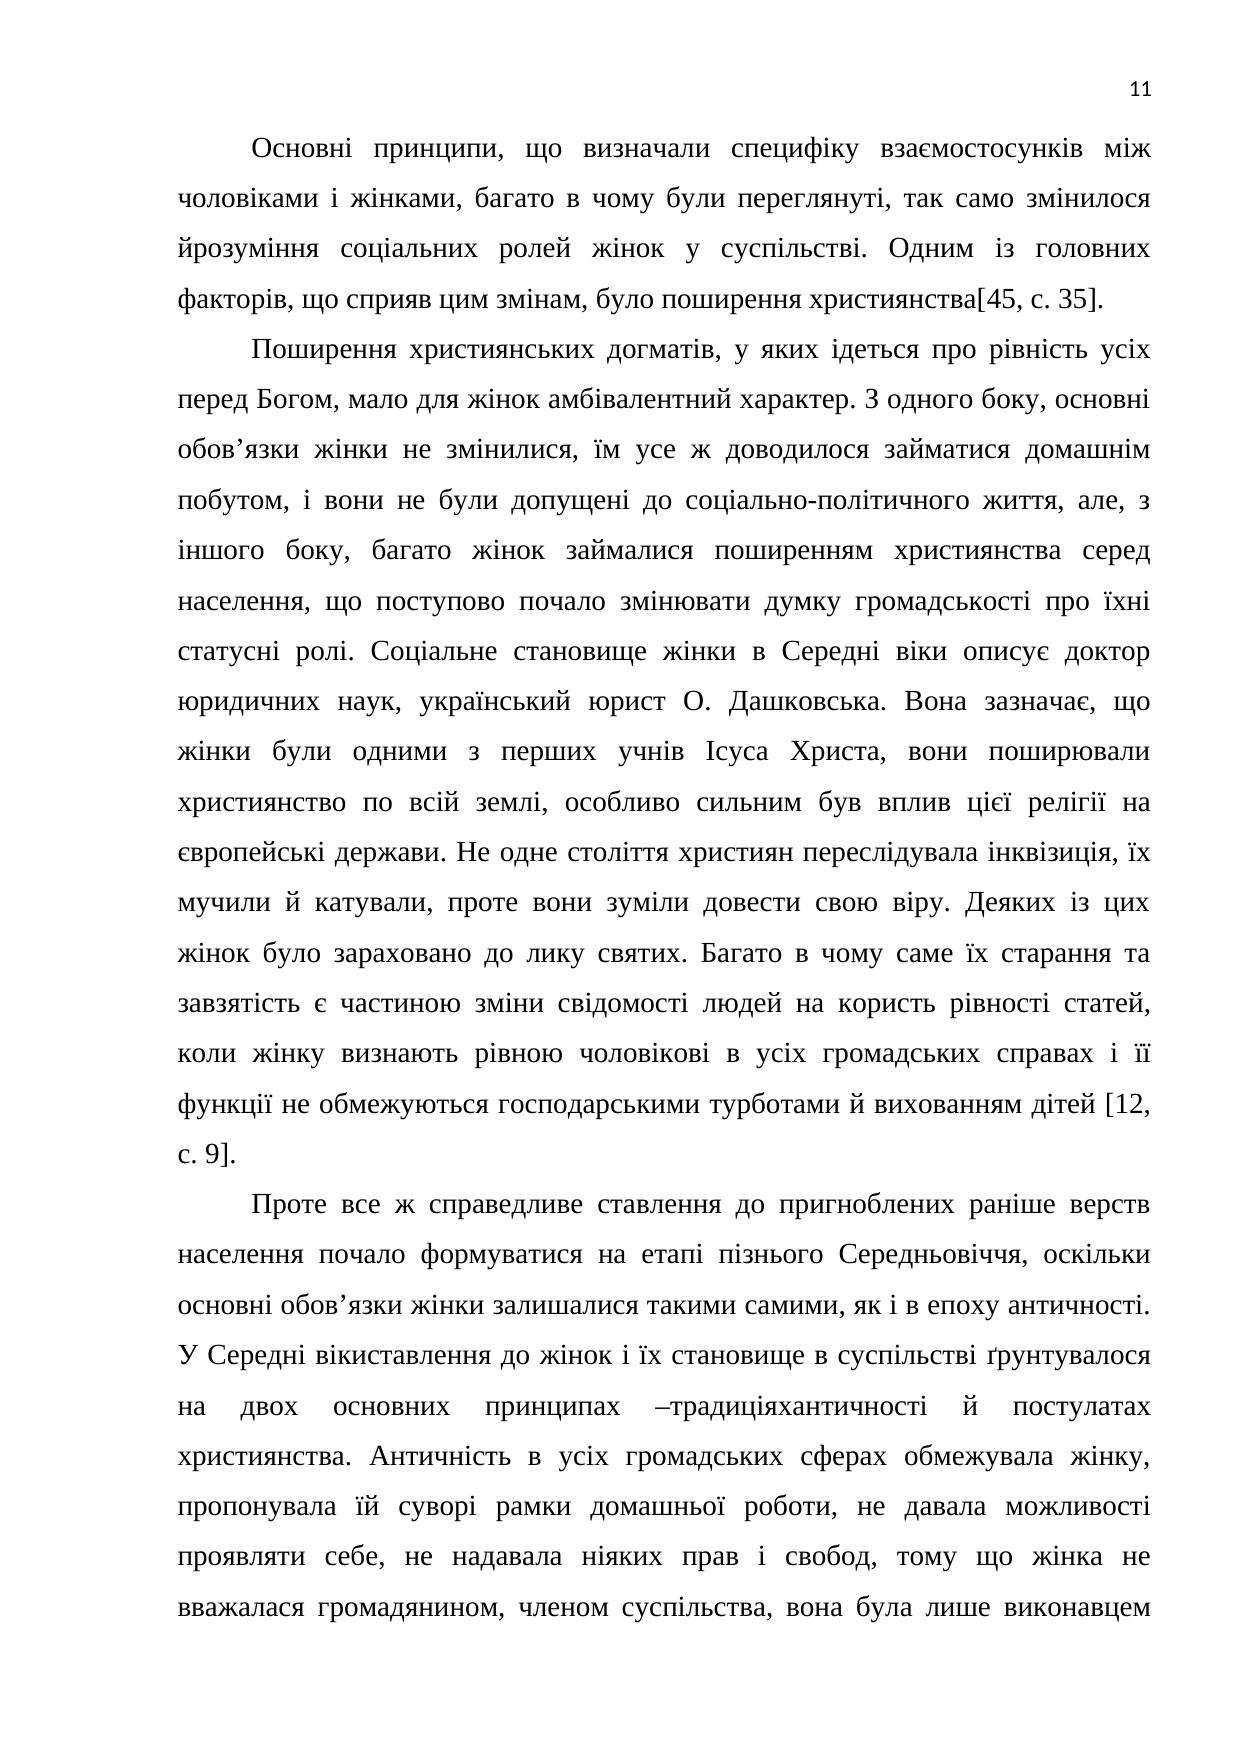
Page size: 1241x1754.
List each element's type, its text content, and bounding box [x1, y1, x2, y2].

list Поширення християнських догматів, у яких ідеться про рівність усіх перед Богом, мало для жінок амбівалентний характер. З одного боку, основні обов’язки жінки не змінилися, їм усе ж доводилося займатися домашнім побутом, і вони не були допущені до соціально-політичного життя, але, з іншого боку, багато жінок займалися поширенням християнства серед населення, що поступово почало змінювати думку громадськості про їхні статусні ролі. Соціальне становище жінки в Середні віки описує доктор юридичних наук, український юрист О. Дашковська. Вона зазначає, що жінки були одними з перших учнів Ісуса Христа, вони поширювали християнство по всій землі, особливо сильним був вплив цієї релігії на європейські держави. Не одне століття християн переслідувала інквізиція, їх мучили й катували, проте вони зуміли довести свою віру. Деяких із цих жінок було зараховано до лику святих. Багато в чому саме їх старання та завзятість є частиною зміни свідомості людей на користь рівності статей, коли жінку визнають рівною чоловікові в усіх громадських справах і її функції не обмежуються господарськими турботами й вихованням дітей [12, с. 9]. [177, 331, 1152, 1169]
list Основні принципи, що визначали специфіку взаємостосунків між чоловіками і жінками, багато в чому були переглянуті, так само змінилося йрозуміння соціальних ролей жінок у суспільстві. Одним із головних факторів, що сприяв цим змінам, було поширення християнства[45, с. 35]. [177, 130, 1152, 314]
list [177, 1186, 1152, 1622]
